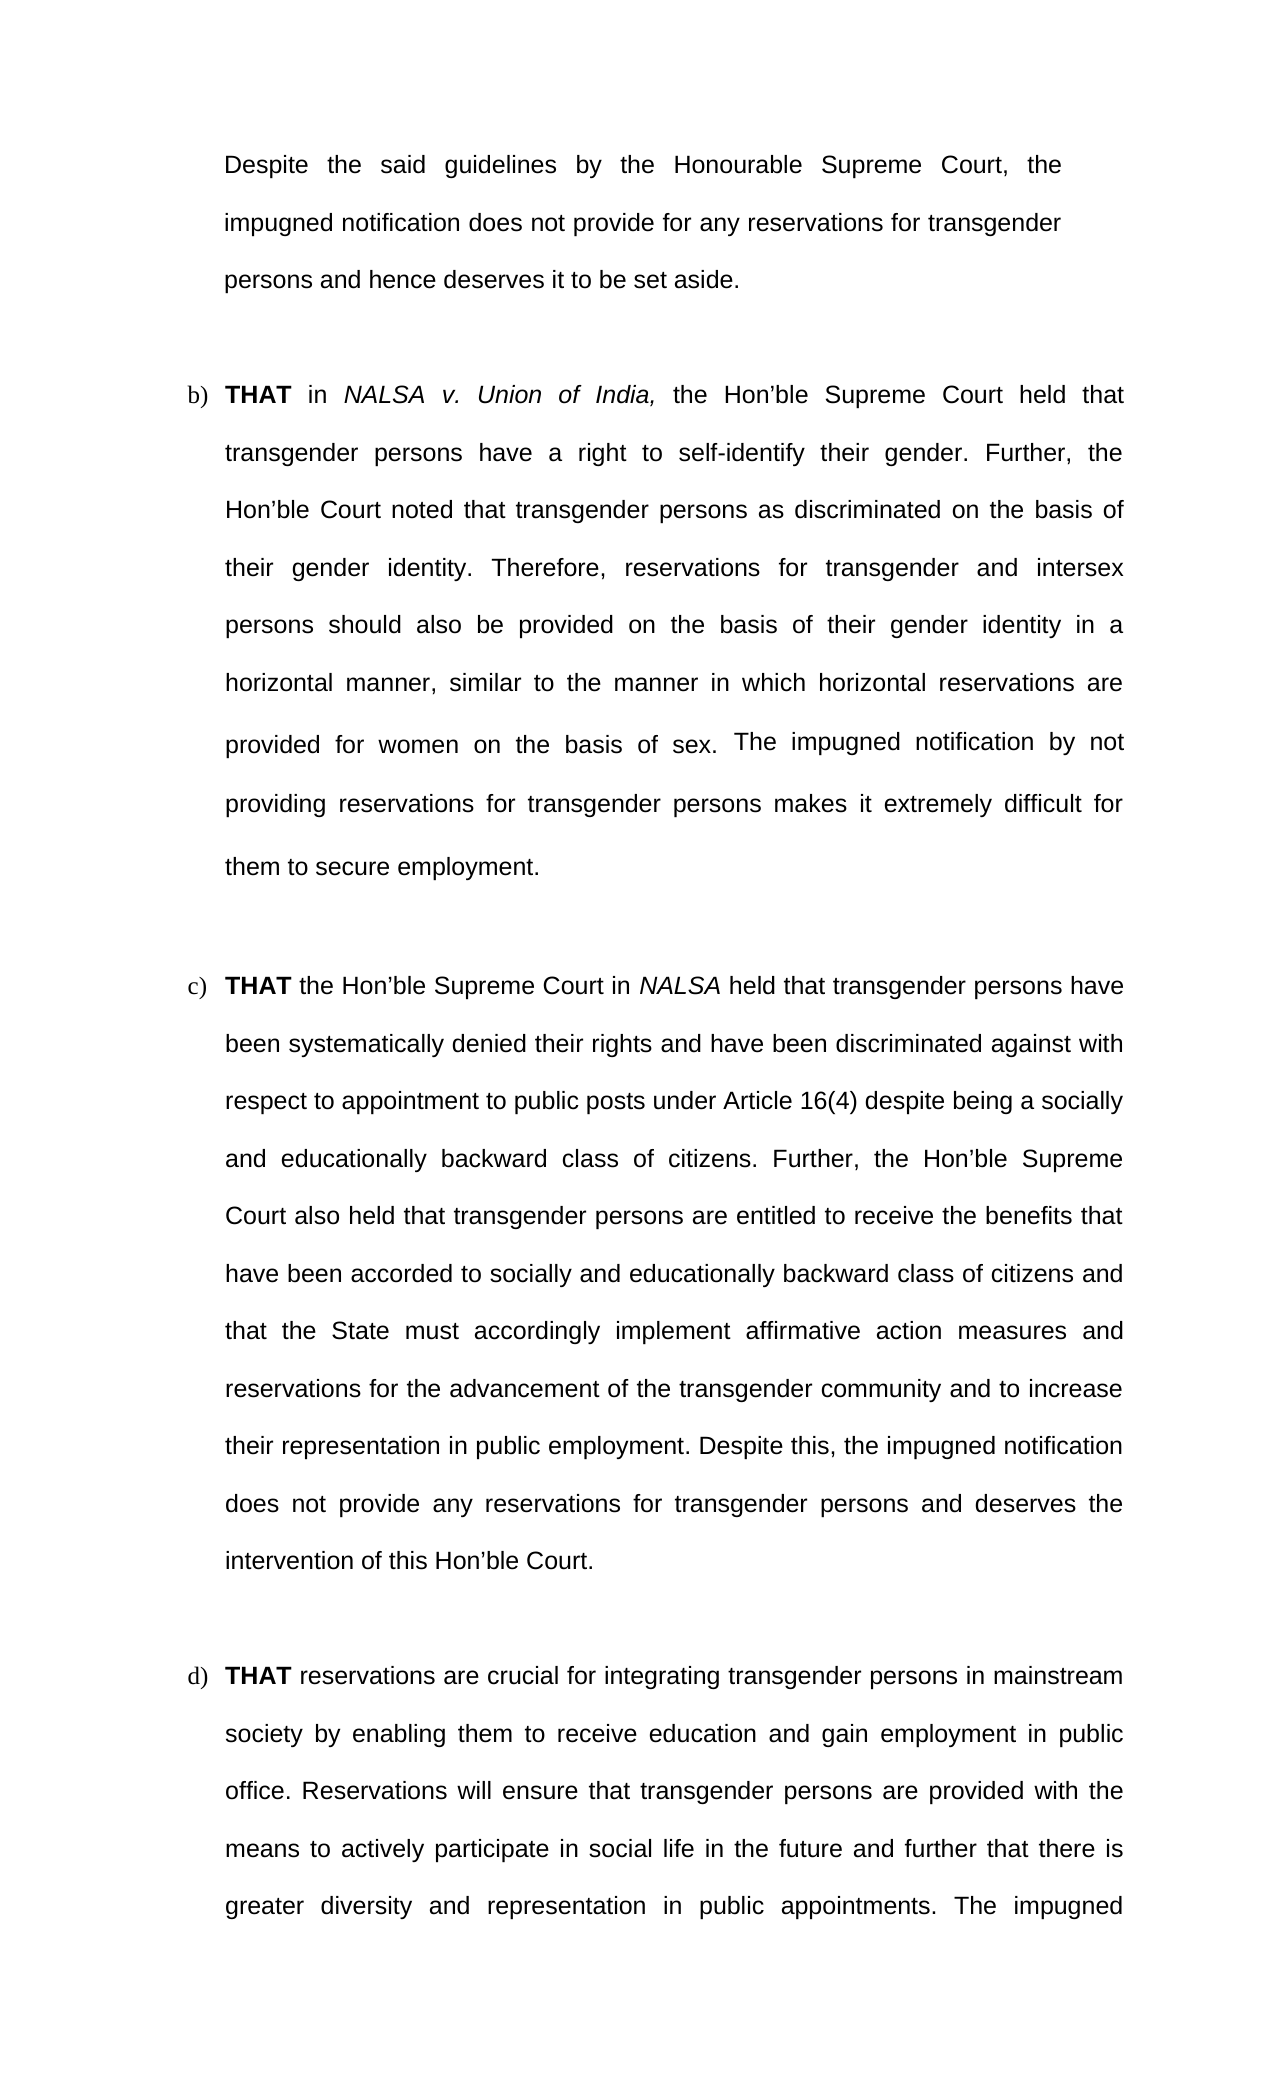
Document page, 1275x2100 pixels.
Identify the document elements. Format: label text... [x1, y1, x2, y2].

list THAT the Hon’ble Supreme Court in NALSA held that transgender persons have been systematically denied their rights and have been discriminated against with respect to appointment to public posts under Article 16(4) despite being a socially and educationally backward class of citizens. Further, the Hon’ble Supreme Court also held that transgender persons are entitled to receive the benefits that have been accorded to socially and educationally backward class of citizens and that the State must accordingly implement affirmative action measures and reservations for the advancement of the transgender community and to increase their representation in public employment. Despite this, the impugned notification does not provide any reservations for transgender persons and deserves the intervention of this Hon’ble Court. [187, 971, 1125, 1575]
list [187, 1661, 1125, 1920]
list THAT in NALSA v. Union of India, the Hon’ble Supreme Court held that transgender persons have a right to self-identify their gender. Further, the Hon’ble Court noted that transgender persons as discriminated on the basis of their gender identity. Therefore, reservations for transgender and intersex persons should also be provided on the basis of their gender identity in a horizontal manner, similar to the manner in which horizontal reservations are provided for women on the basis of sex. The impugned notification by not providing reservations for transgender persons makes it extremely difficult for them to secure employment. [187, 380, 1125, 883]
text Despite the said guidelines by the Honourable Supreme Court, the impugned notification does not provide for any reservations for transgender persons and hence deserves it to be set aside. [224, 150, 1063, 294]
